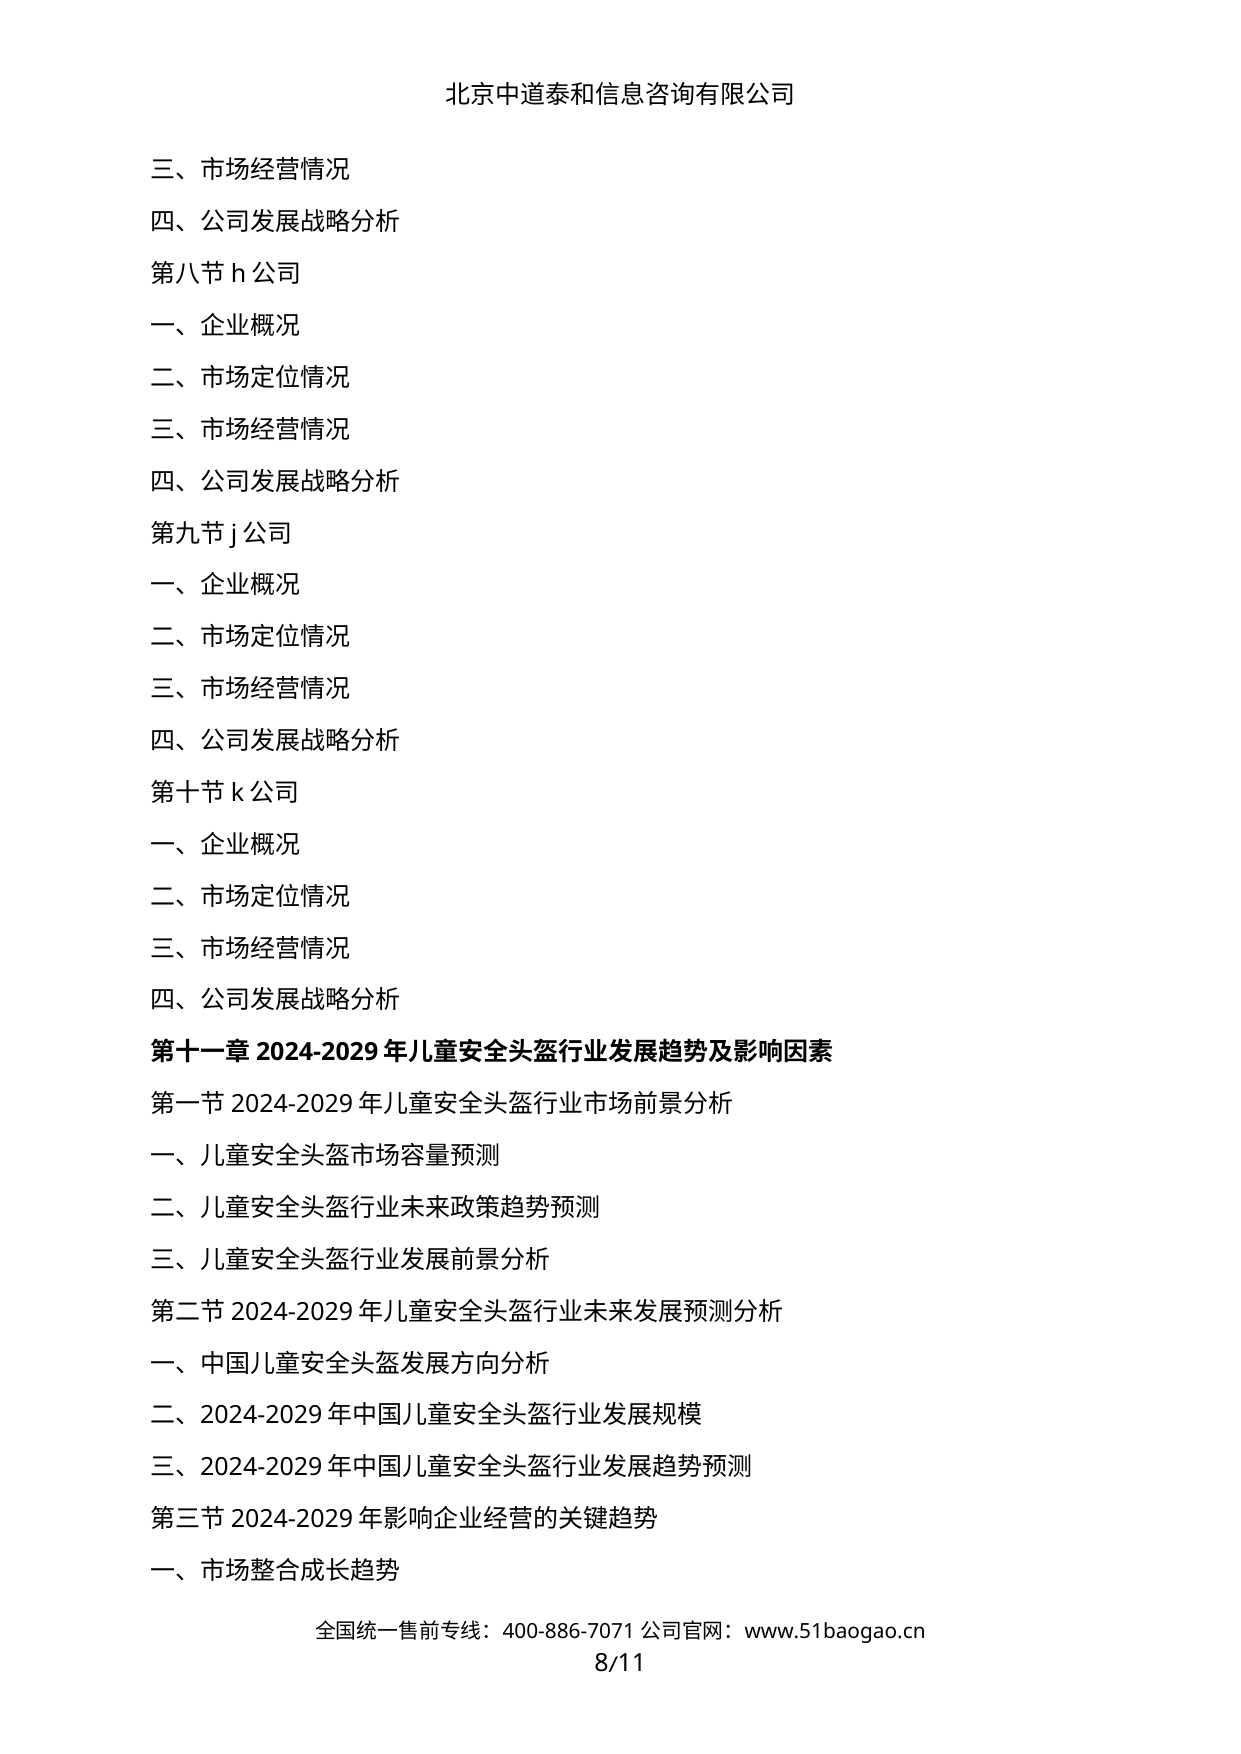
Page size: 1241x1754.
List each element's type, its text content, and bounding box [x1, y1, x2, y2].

text 一、企业概况 [150, 565, 1090, 601]
text 二、市场定位情况 [150, 357, 1090, 394]
text 三、市场经营情况 [150, 409, 1090, 446]
text 第一节 2024-2029年儿童安全头盔行业市场前景分析 [150, 1084, 1090, 1120]
text 一、市场整合成长趋势 [150, 1551, 1090, 1587]
text 三、市场经营情况 [150, 669, 1090, 705]
text 第十一章 2024-2029年儿童安全头盔行业发展趋势及影响因素 [150, 1032, 1090, 1068]
text 四、公司发展战略分析 [150, 980, 1090, 1016]
text 第二节 2024-2029年儿童安全头盔行业未来发展预测分析 [150, 1291, 1090, 1327]
text 三、2024-2029年中国儿童安全头盔行业发展趋势预测 [150, 1447, 1090, 1483]
text 三、市场经营情况 [150, 150, 1090, 186]
text 四、公司发展战略分析 [150, 461, 1090, 497]
text 一、儿童安全头盔市场容量预测 [150, 1136, 1090, 1172]
text 第三节 2024-2029年影响企业经营的关键趋势 [150, 1499, 1090, 1535]
text 二、儿童安全头盔行业未来政策趋势预测 [150, 1187, 1090, 1224]
text 一、中国儿童安全头盔发展方向分析 [150, 1343, 1090, 1379]
text 二、市场定位情况 [150, 876, 1090, 912]
text 一、企业概况 [150, 306, 1090, 342]
text 三、儿童安全头盔行业发展前景分析 [150, 1239, 1090, 1276]
text 第九节 j公司 [150, 513, 1090, 549]
text 四、公司发展战略分析 [150, 721, 1090, 757]
text 二、市场定位情况 [150, 617, 1090, 653]
text 四、公司发展战略分析 [150, 202, 1090, 238]
text 第八节 h公司 [150, 254, 1090, 290]
text 三、市场经营情况 [150, 928, 1090, 964]
text 二、2024-2029年中国儿童安全头盔行业发展规模 [150, 1395, 1090, 1431]
text 一、企业概况 [150, 824, 1090, 861]
text 第十节 k公司 [150, 772, 1090, 809]
